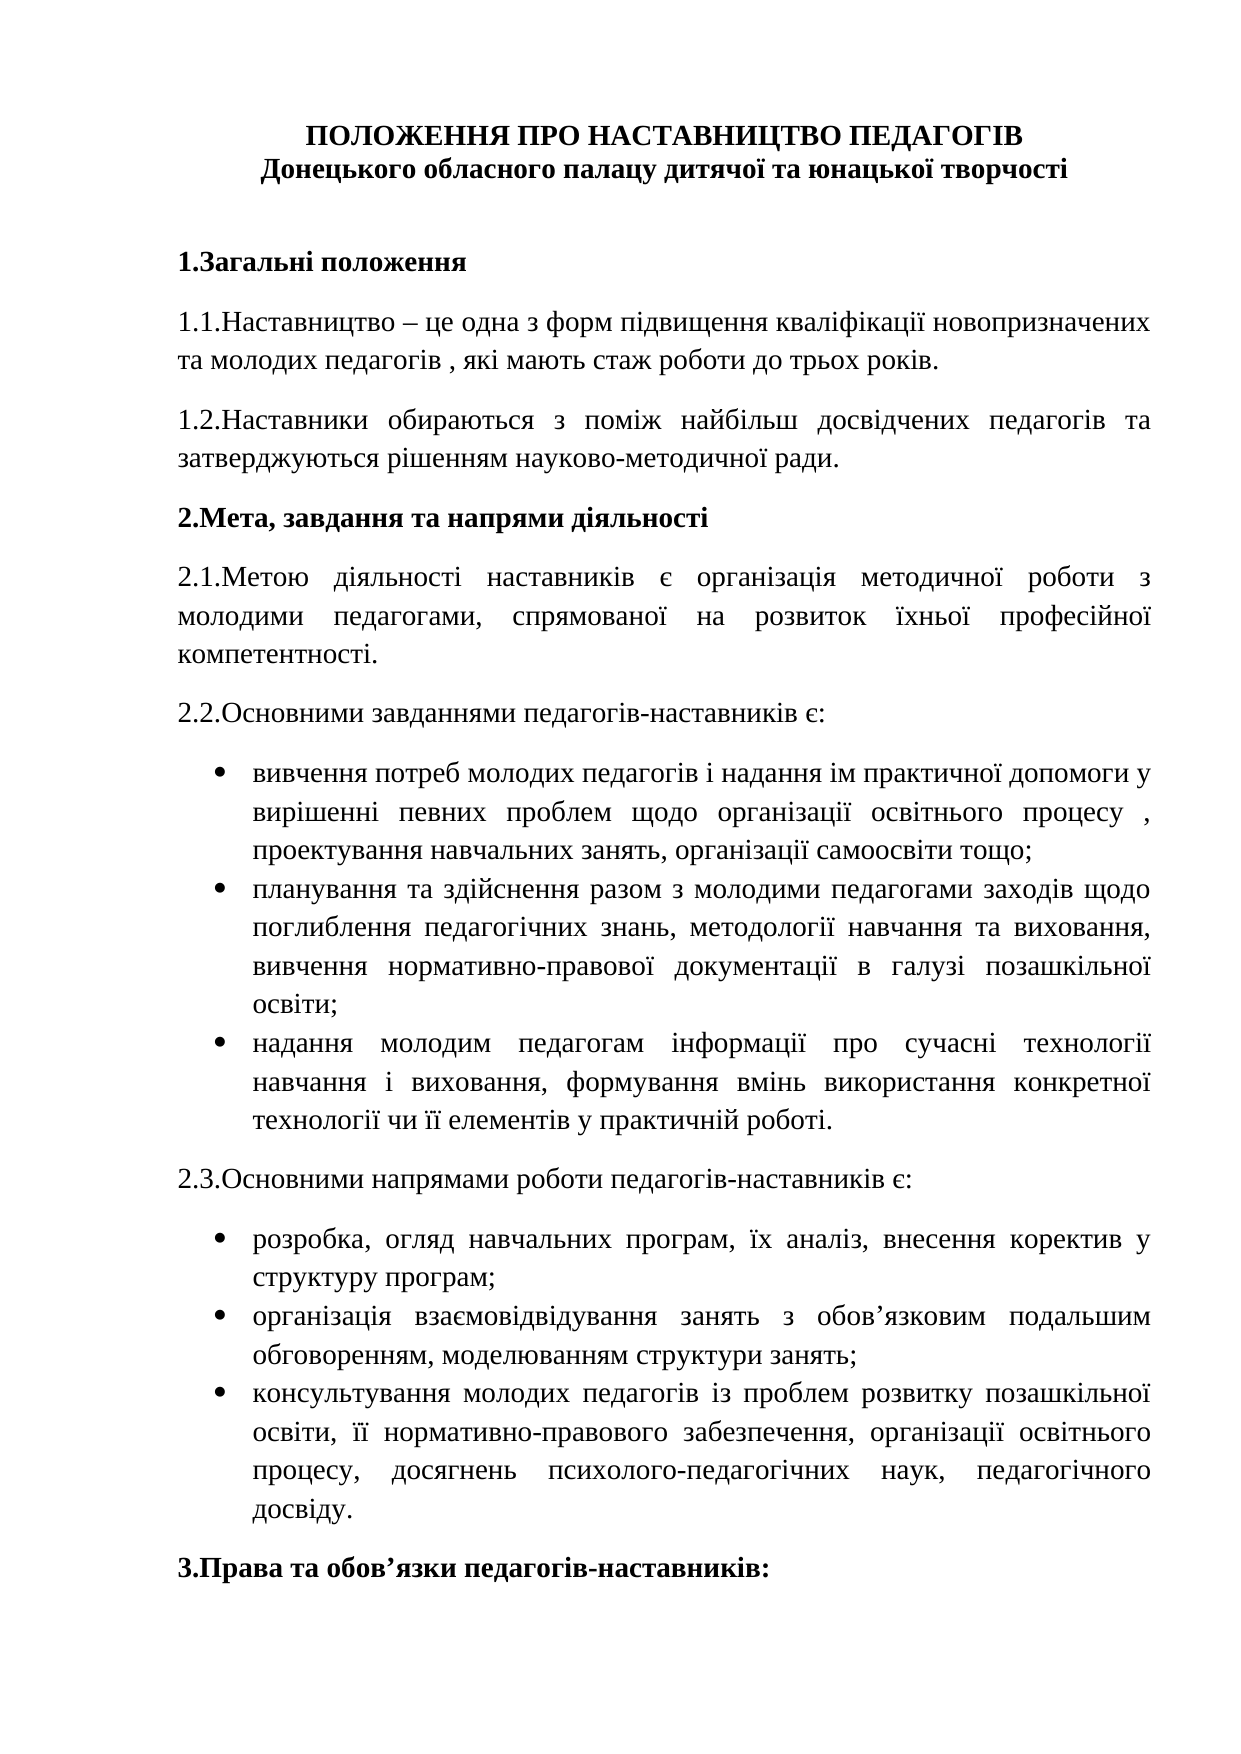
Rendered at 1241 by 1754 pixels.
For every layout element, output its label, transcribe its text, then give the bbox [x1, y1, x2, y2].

text ПОЛОЖЕННЯ ПРО НАСТАВНИЦТВО ПЕДАГОГІВ [177, 118, 1152, 152]
text Донецького обласного палацу дитячої та юнацької творчості [177, 152, 1152, 185]
text 2.Мета, завдання та напрями діяльності [177, 500, 1152, 533]
text 3.Права та обов’язки педагогів-наставників: [177, 1550, 1152, 1584]
list організація взаємовідвідування занять з обов’язковим подальшим обговоренням, моделюванням структури занять; [215, 1298, 1152, 1370]
text 2.2.Основними завданнями педагогів-наставників є: [177, 696, 1152, 729]
list надання молодим педагогам інформації про сучасні технології навчання і виховання, формування вмінь використання конкретної технології чи її елементів у практичній роботі. [215, 1025, 1152, 1136]
text 2.3.Основними напрямами роботи педагогів-наставників є: [177, 1162, 1152, 1195]
list консультування молодих педагогів із проблем розвитку позашкільної освіти, її нормативно-правового забезпечення, організації освітнього процесу, досягнень психолого-педагогічних наук, педагогічного досвіду. [215, 1375, 1152, 1524]
text 1.1.Наставництво – це одна з форм підвищення кваліфікації новопризначених та молодих педагогів , які мають стаж роботи до трьох років. [177, 304, 1152, 376]
list розробка, огляд навчальних програм, їх аналіз, внесення коректив у структуру програм; [215, 1221, 1152, 1293]
list вивчення потреб молодих педагогів і надання ім практичної допомоги у вирішенні певних проблем щодо організації освітнього процесу , проектування навчальних занять, організації самоосвіти тощо; [215, 755, 1152, 866]
list планування та здійснення разом з молодими педагогами заходів щодо поглиблення педагогічних знань, методології навчання та виховання, вивчення нормативно-правової документації в галузі позашкільної освіти; [215, 871, 1152, 1020]
text 2.1.Метою діяльності наставників є організація методичної роботи з молодими педагогами, спрямованої на розвиток їхньої професійної компетентності. [177, 559, 1152, 670]
text 1.Загальні положення [177, 244, 1152, 278]
text 1.2.Наставники обираються з поміж найбільш досвідчених педагогів та затверджуються рішенням науково-методичної ради. [177, 402, 1152, 474]
